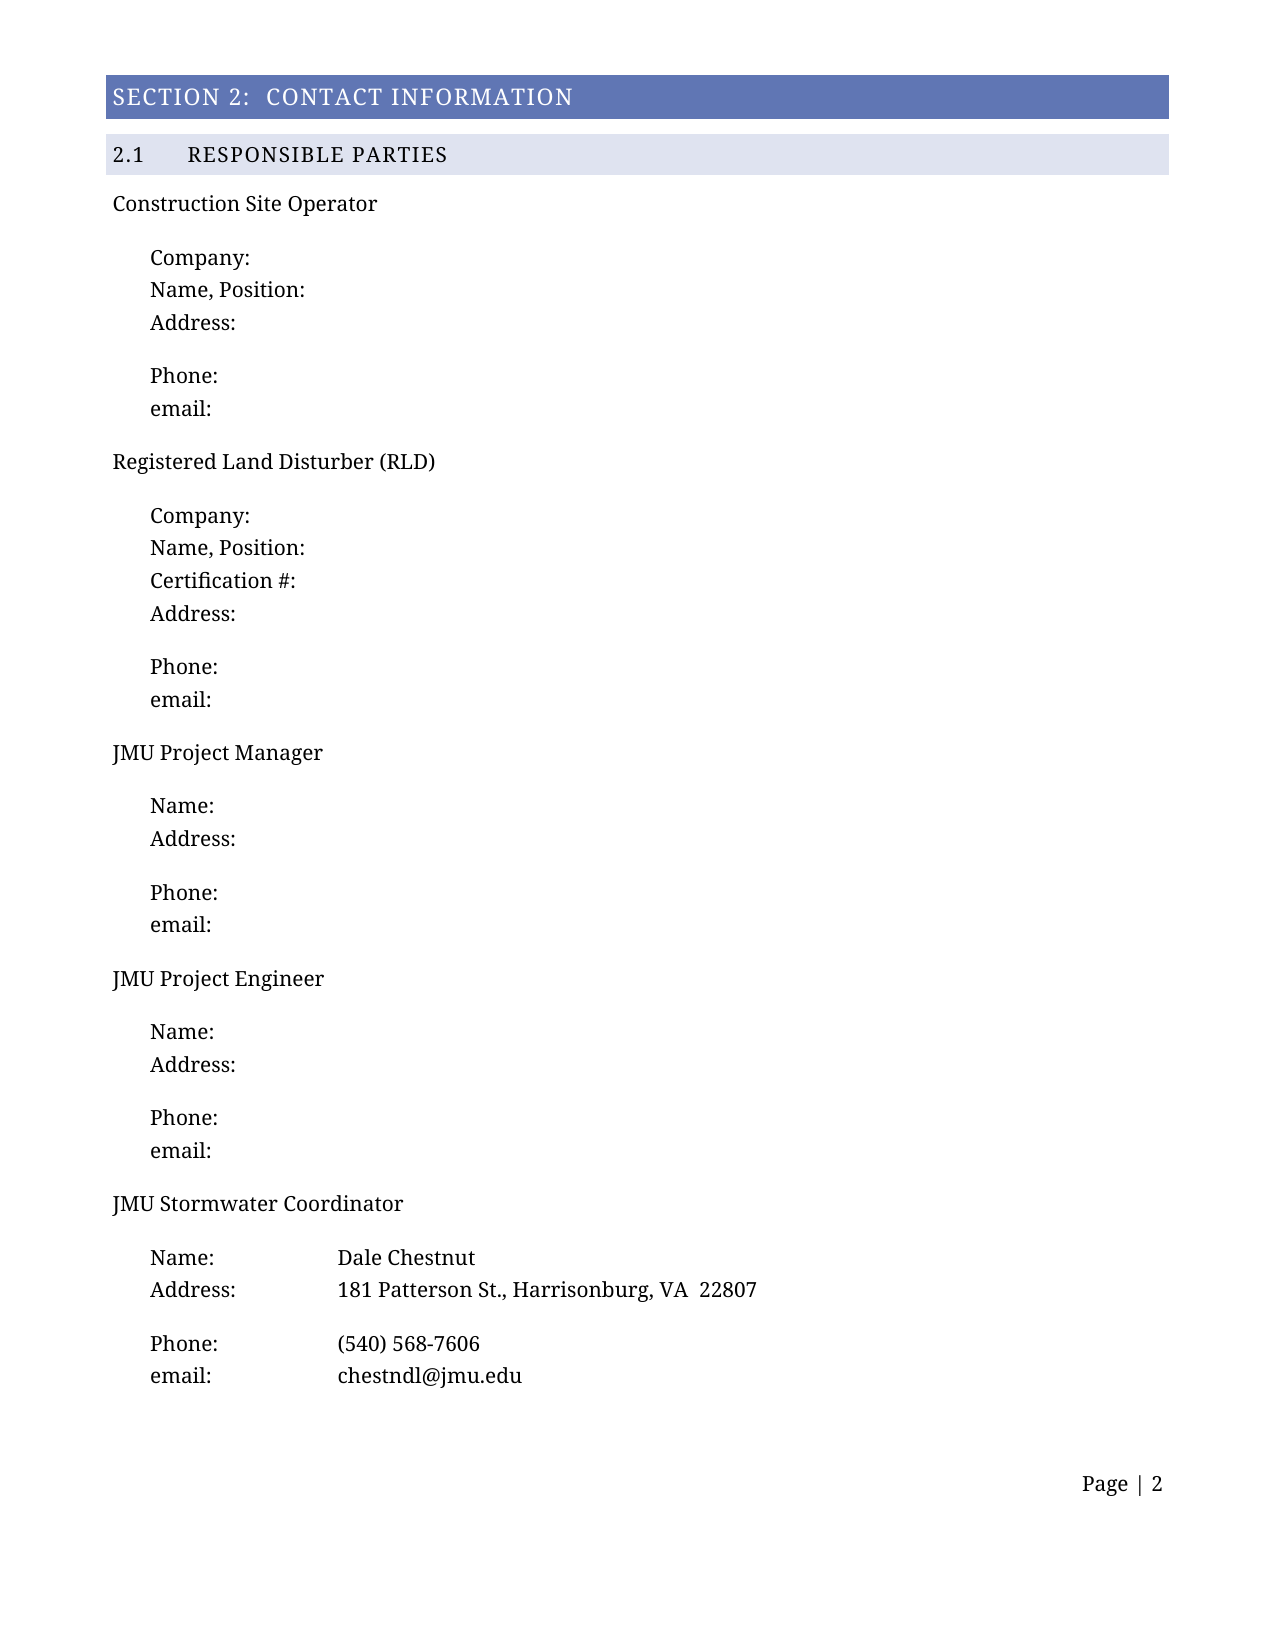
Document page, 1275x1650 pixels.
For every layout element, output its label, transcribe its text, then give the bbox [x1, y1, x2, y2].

text Phone: email: [150, 361, 1162, 422]
text Phone: email: [150, 1103, 1162, 1164]
subtitle 2.1 Responsible Parties [113, 140, 1162, 168]
text Phone: email: [150, 878, 1162, 939]
text Name: Dale Chestnut Address: 181 Patterson St., Harrisonburg, VA 22807 [150, 1243, 1162, 1304]
text Registered Land Disturber (RLD) [112, 447, 1162, 476]
text JMU Project Manager [112, 738, 1162, 767]
text Phone: (540) 568-7606 email: chestndl@jmu.edu [150, 1329, 1162, 1390]
text Construction Site Operator [112, 189, 1162, 218]
subtitle Section 2: Contact information [113, 81, 1162, 112]
text Name: Address: [150, 1017, 1162, 1078]
text Name: Address: [150, 792, 1162, 853]
text Company: Name, Position: Certification #: Address: [150, 501, 1162, 627]
text Phone: email: [150, 652, 1162, 713]
text JMU Project Engineer [112, 964, 1162, 992]
text Company: Name, Position: Address: [150, 243, 1162, 336]
text JMU Stormwater Coordinator [112, 1189, 1162, 1218]
